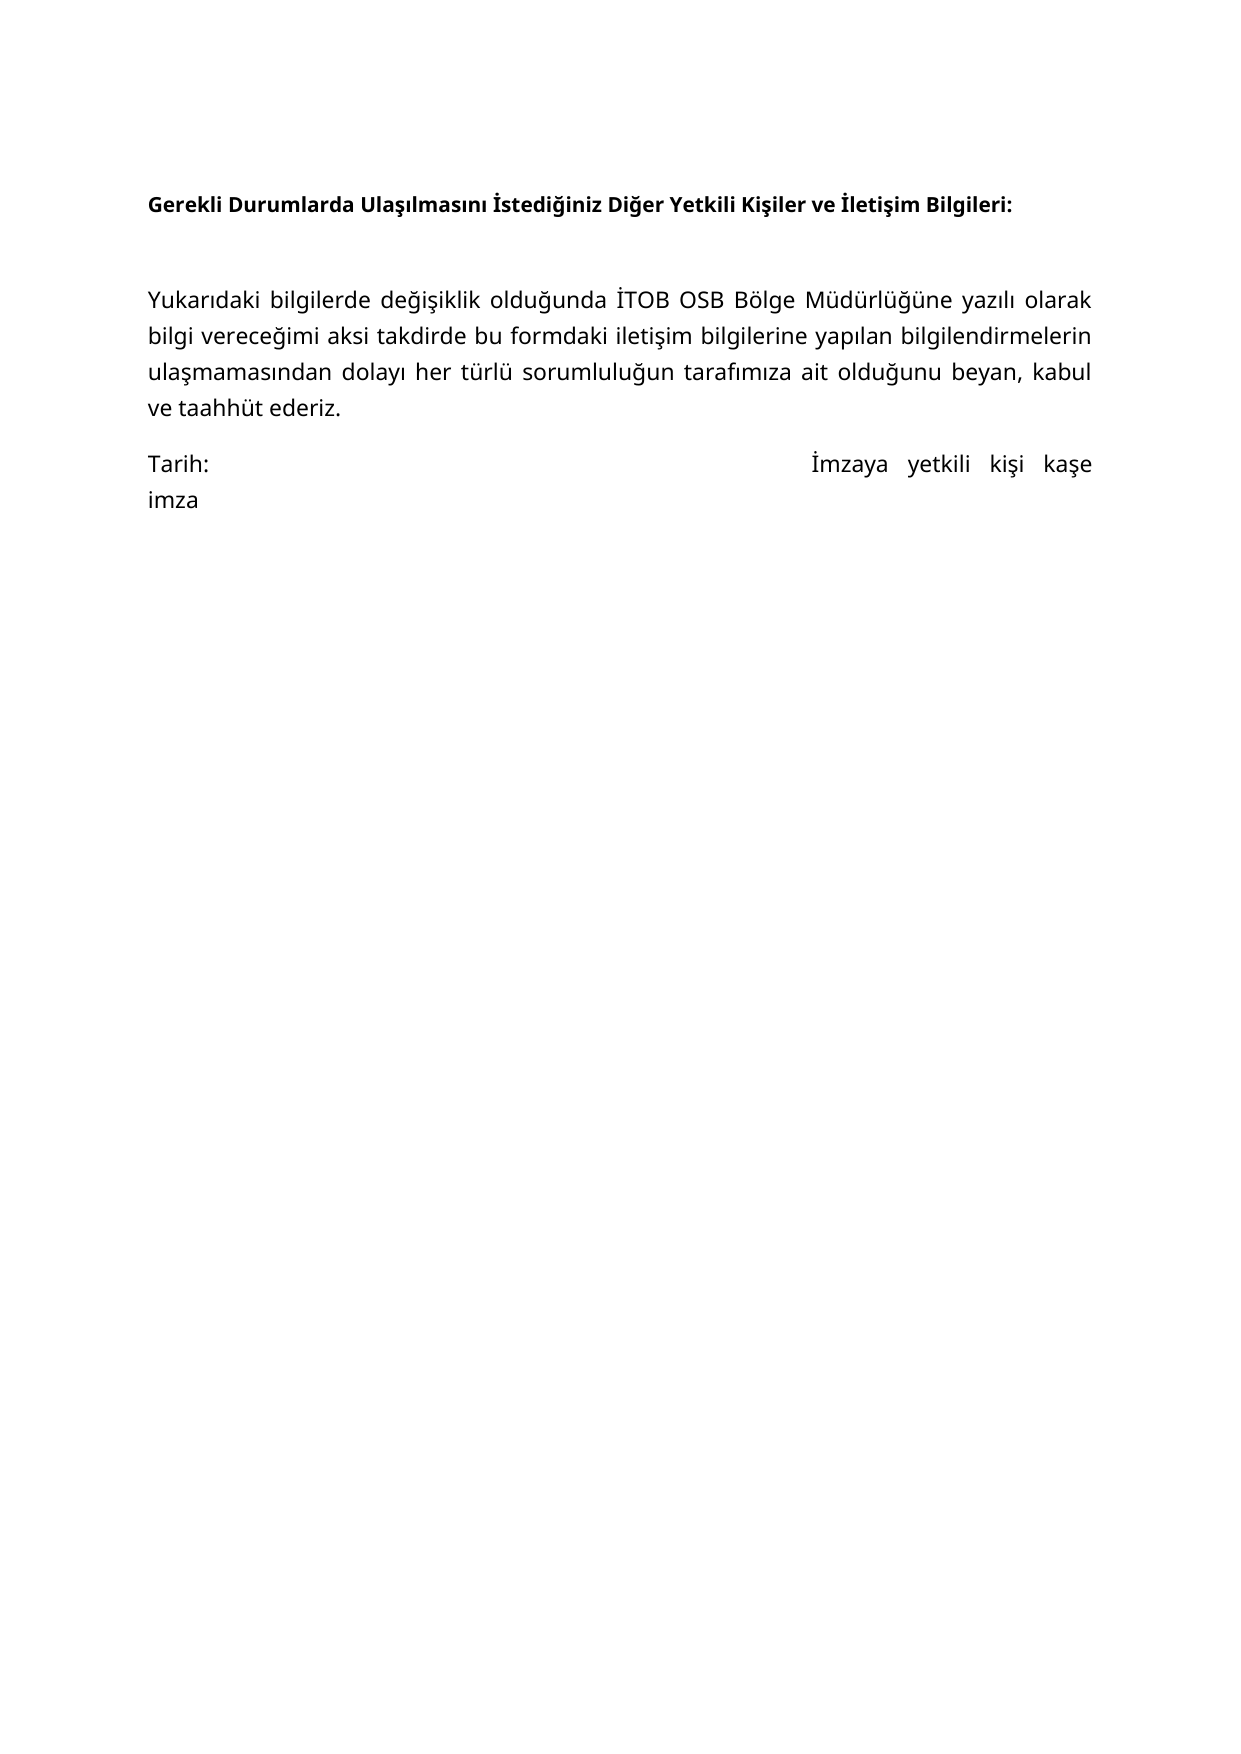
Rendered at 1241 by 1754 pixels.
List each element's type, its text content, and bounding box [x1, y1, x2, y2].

text Tarih: İmzaya yetkili kişi kaşe imza [148, 448, 1093, 516]
text Yukarıdaki bilgilerde değişiklik olduğunda İTOB OSB Bölge Müdürlüğüne yazılı olarak bilgi vereceğimi aksi takdirde bu formdaki iletişim bilgilerine yapılan bilgilendirmelerin ulaşmamasından dolayı her türlü sorumluluğun tarafımıza ait olduğunu beyan, kabul ve taahhüt ederiz. [148, 284, 1093, 423]
text Gerekli Durumlarda Ulaşılmasını İstediğiniz Diğer Yetkili Kişiler ve İletişim Bilgileri: [148, 190, 1093, 219]
